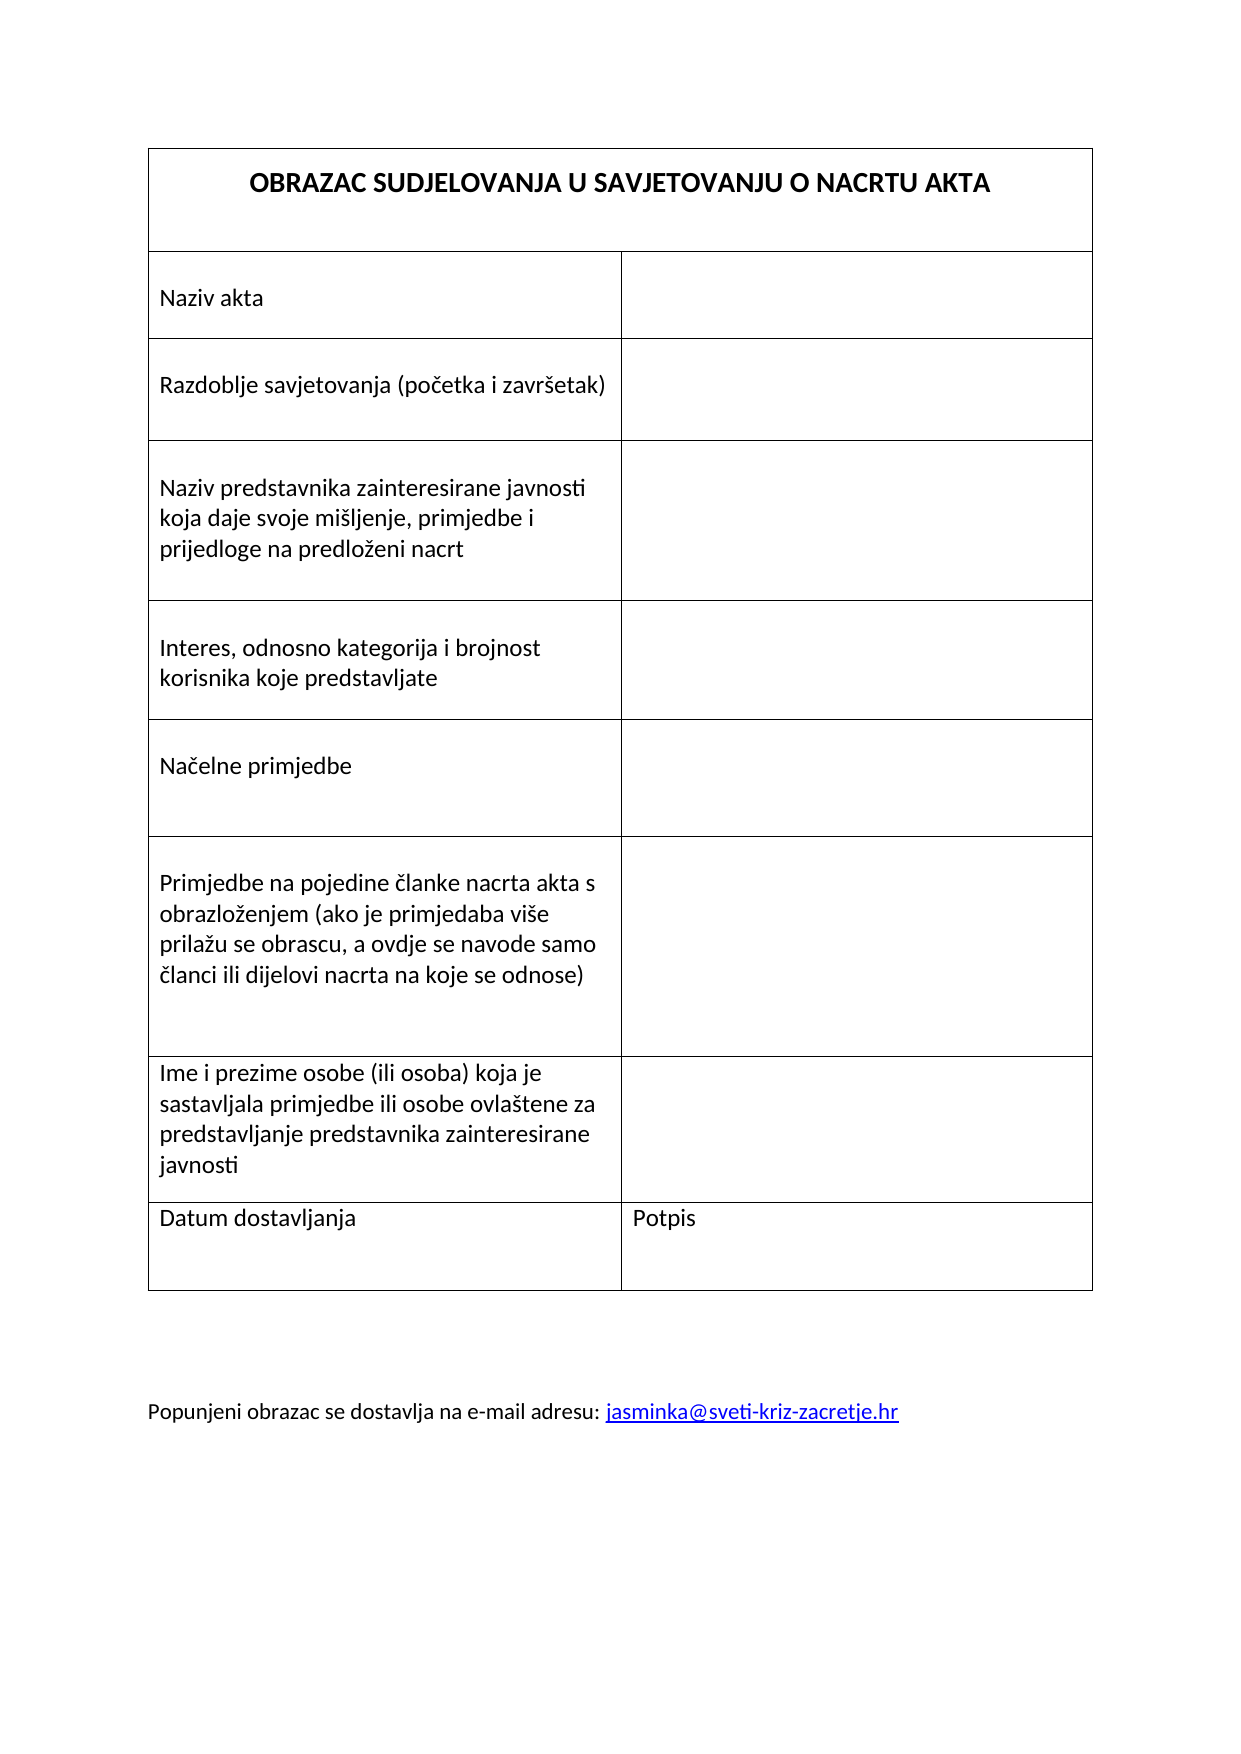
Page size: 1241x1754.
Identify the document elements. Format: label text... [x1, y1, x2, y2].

table_cell Potpis [622, 1203, 1092, 1290]
table_cell Naziv predstavnika zainteresirane javnosti koja daje svoje mišljenje, primjedbe i prijedloge na predloženi nacrt [149, 441, 621, 600]
table_header OBRAZAC SUDJELOVANJA U SAVJETOVANJU O NACRTU AKTA [149, 149, 1092, 251]
table_cell [622, 720, 1092, 836]
table_cell Interes, odnosno kategorija i brojnost korisnika koje predstavljate [149, 601, 621, 719]
table_cell [622, 601, 1092, 719]
table_cell [622, 339, 1092, 440]
table_cell Primjedbe na pojedine članke nacrta akta s obrazloženjem (ako je primjedaba više prilažu se obrascu, a ovdje se navode samo članci ili dijelovi nacrta na koje se odnose) [149, 837, 621, 1056]
table_cell Naziv akta [149, 252, 621, 338]
table_cell [622, 252, 1092, 338]
text Popunjeni obrazac se dostavlja na e-mail adresu: jasminka@sveti-kriz-zacretje.hr [148, 1397, 1093, 1425]
table_cell [622, 1057, 1092, 1202]
table_cell Ime i prezime osobe (ili osoba) koja je sastavljala primjedbe ili osobe ovlaštene za predstavljanje predstavnika zainteresirane javnosti [149, 1057, 621, 1202]
table_cell Razdoblje savjetovanja (početka i završetak) [149, 339, 621, 440]
table_cell [622, 441, 1092, 600]
table_cell [622, 837, 1092, 1056]
table_cell Načelne primjedbe [149, 720, 621, 836]
table_cell Datum dostavljanja [149, 1203, 621, 1290]
